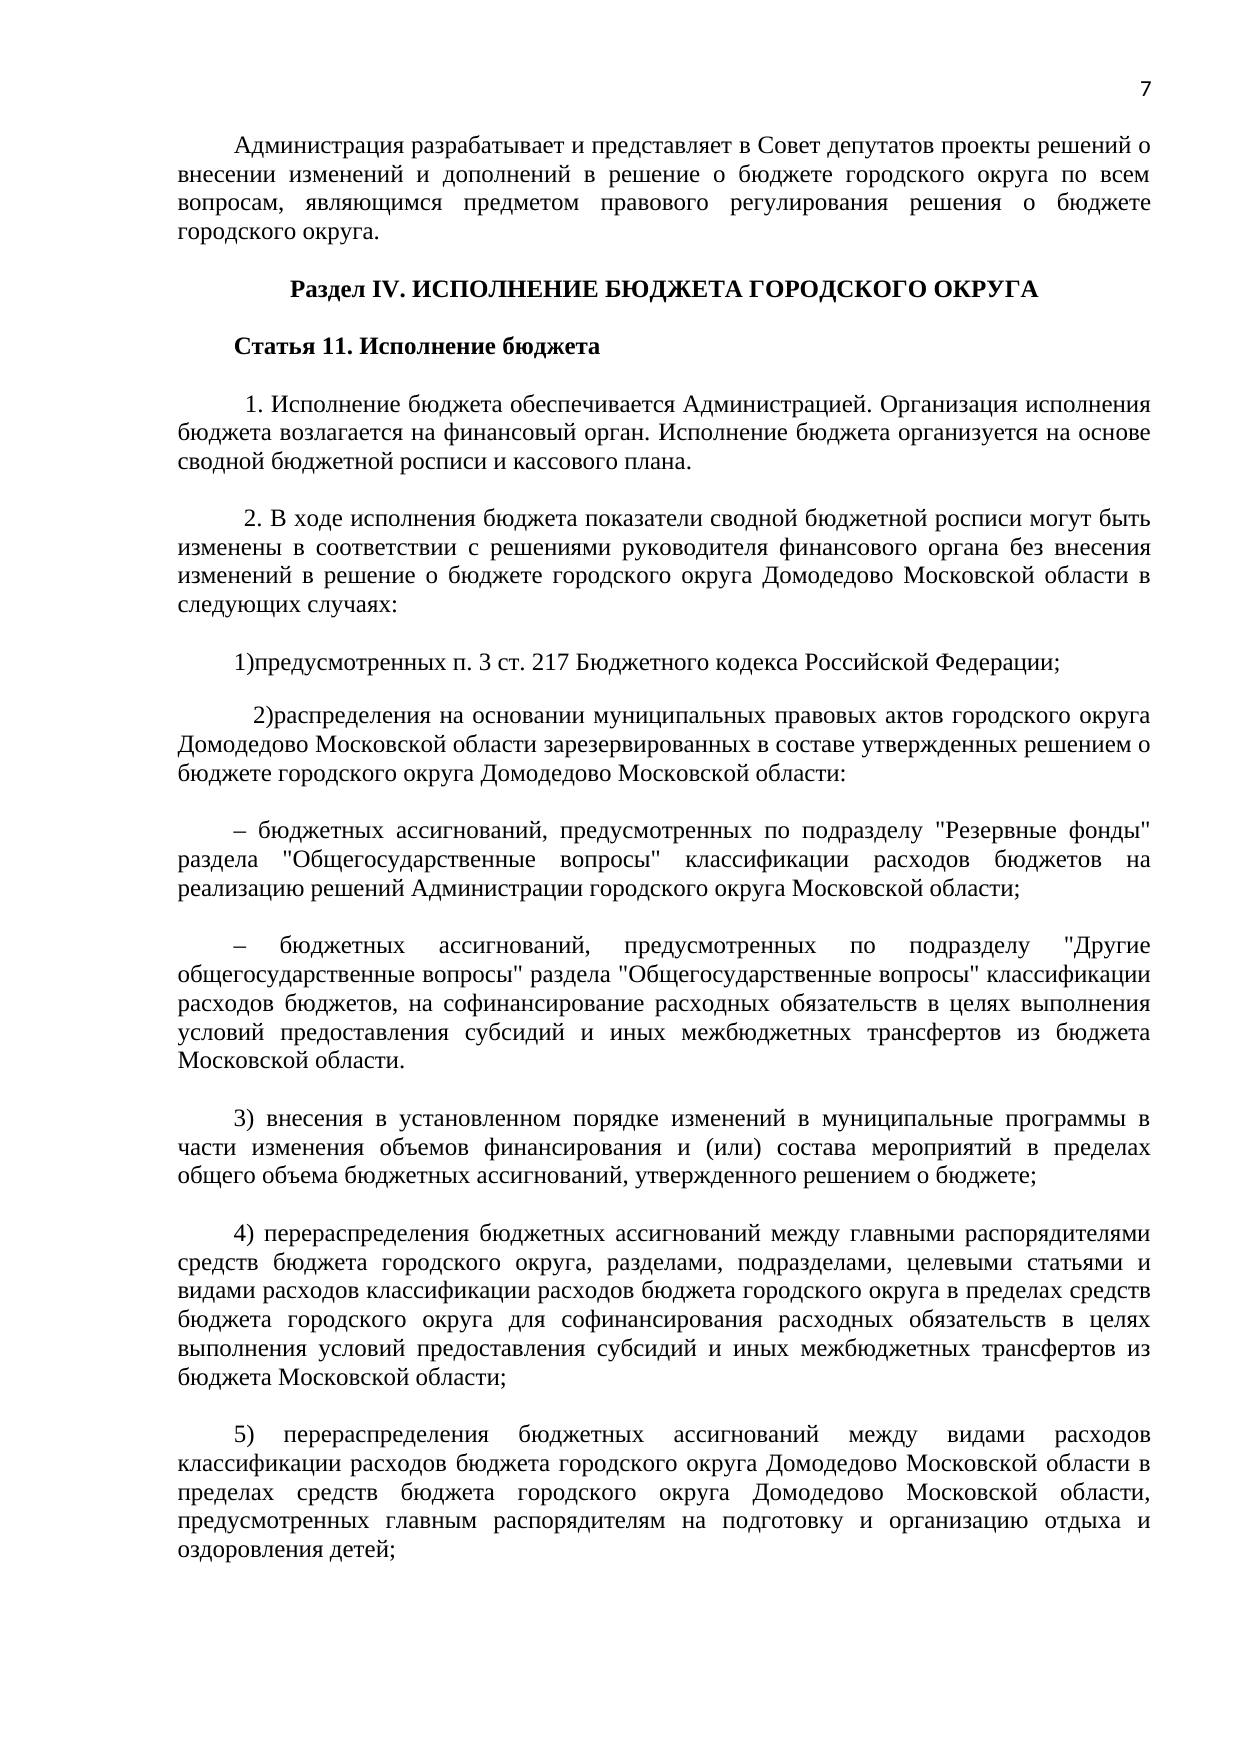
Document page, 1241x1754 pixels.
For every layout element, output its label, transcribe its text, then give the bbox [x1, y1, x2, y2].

text 3) внесения в установленном порядке изменений в муниципальные программы в части изменения объемов финансирования и (или) состава мероприятий в пределах общего объема бюджетных ассигнований, утвержденного решением о бюджете; [177, 1103, 1152, 1189]
text – бюджетных ассигнований, предусмотренных по подразделу "Резервные фонды" раздела "Общегосударственные вопросы" классификации расходов бюджетов на реализацию решений Администрации городского округа Московской области; [177, 815, 1152, 902]
text 5) перераспределения бюджетных ассигнований между видами расходов классификации расходов бюджета городского округа Домодедово Московской области в пределах средств бюджета городского округа Домодедово Московской области, предусмотренных главным распорядителям на подготовку и организацию отдыха и оздоровления детей; [177, 1419, 1152, 1563]
text Раздел IV. ИСПОЛНЕНИЕ БЮДЖЕТА ГОРОДСКОГО ОКРУГА [177, 274, 1152, 302]
text 2)распределения на основании муниципальных правовых актов городского округа Домодедово Московской области зарезервированных в составе утвержденных решением о бюджете городского округа Домодедово Московской области: [177, 700, 1152, 787]
text Статья 11. Исполнение бюджета [177, 331, 1152, 360]
text – бюджетных ассигнований, предусмотренных по подразделу "Другие общегосударственные вопросы" раздела "Общегосударственные вопросы" классификации расходов бюджетов, на софинансирование расходных обязательств в целях выполнения условий предоставления субсидий и иных межбюджетных трансфертов из бюджета Московской области. [177, 930, 1152, 1074]
text 2. В ходе исполнения бюджета показатели сводной бюджетной росписи могут быть изменены в соответствии с решениями руководителя финансового органа без внесения изменений в решение о бюджете городского округа Домодедово Московской области в следующих случаях: [177, 503, 1152, 618]
text 1. Исполнение бюджета обеспечивается Администрацией. Организация исполнения бюджета возлагается на финансовый орган. Исполнение бюджета организуется на основе сводной бюджетной росписи и кассового плана. [177, 389, 1152, 475]
text Администрация разрабатывает и представляет в Совет депутатов проекты решений о внесении изменений и дополнений в решение о бюджете городского округа по всем вопросам, являющимся предметом правового регулирования решения о бюджете городского округа. [177, 130, 1152, 245]
text 1)предусмотренных п. 3 ст. 217 Бюджетного кодекса Российской Федерации; [233, 647, 1152, 675]
text 4) перераспределения бюджетных ассигнований между главными распорядителями средств бюджета городского округа, разделами, подразделами, целевыми статьями и видами расходов классификации расходов бюджета городского округа в пределах средств бюджета городского округа для софинансирования расходных обязательств в целях выполнения условий предоставления субсидий и иных межбюджетных трансфертов из бюджета Московской области; [177, 1218, 1152, 1390]
